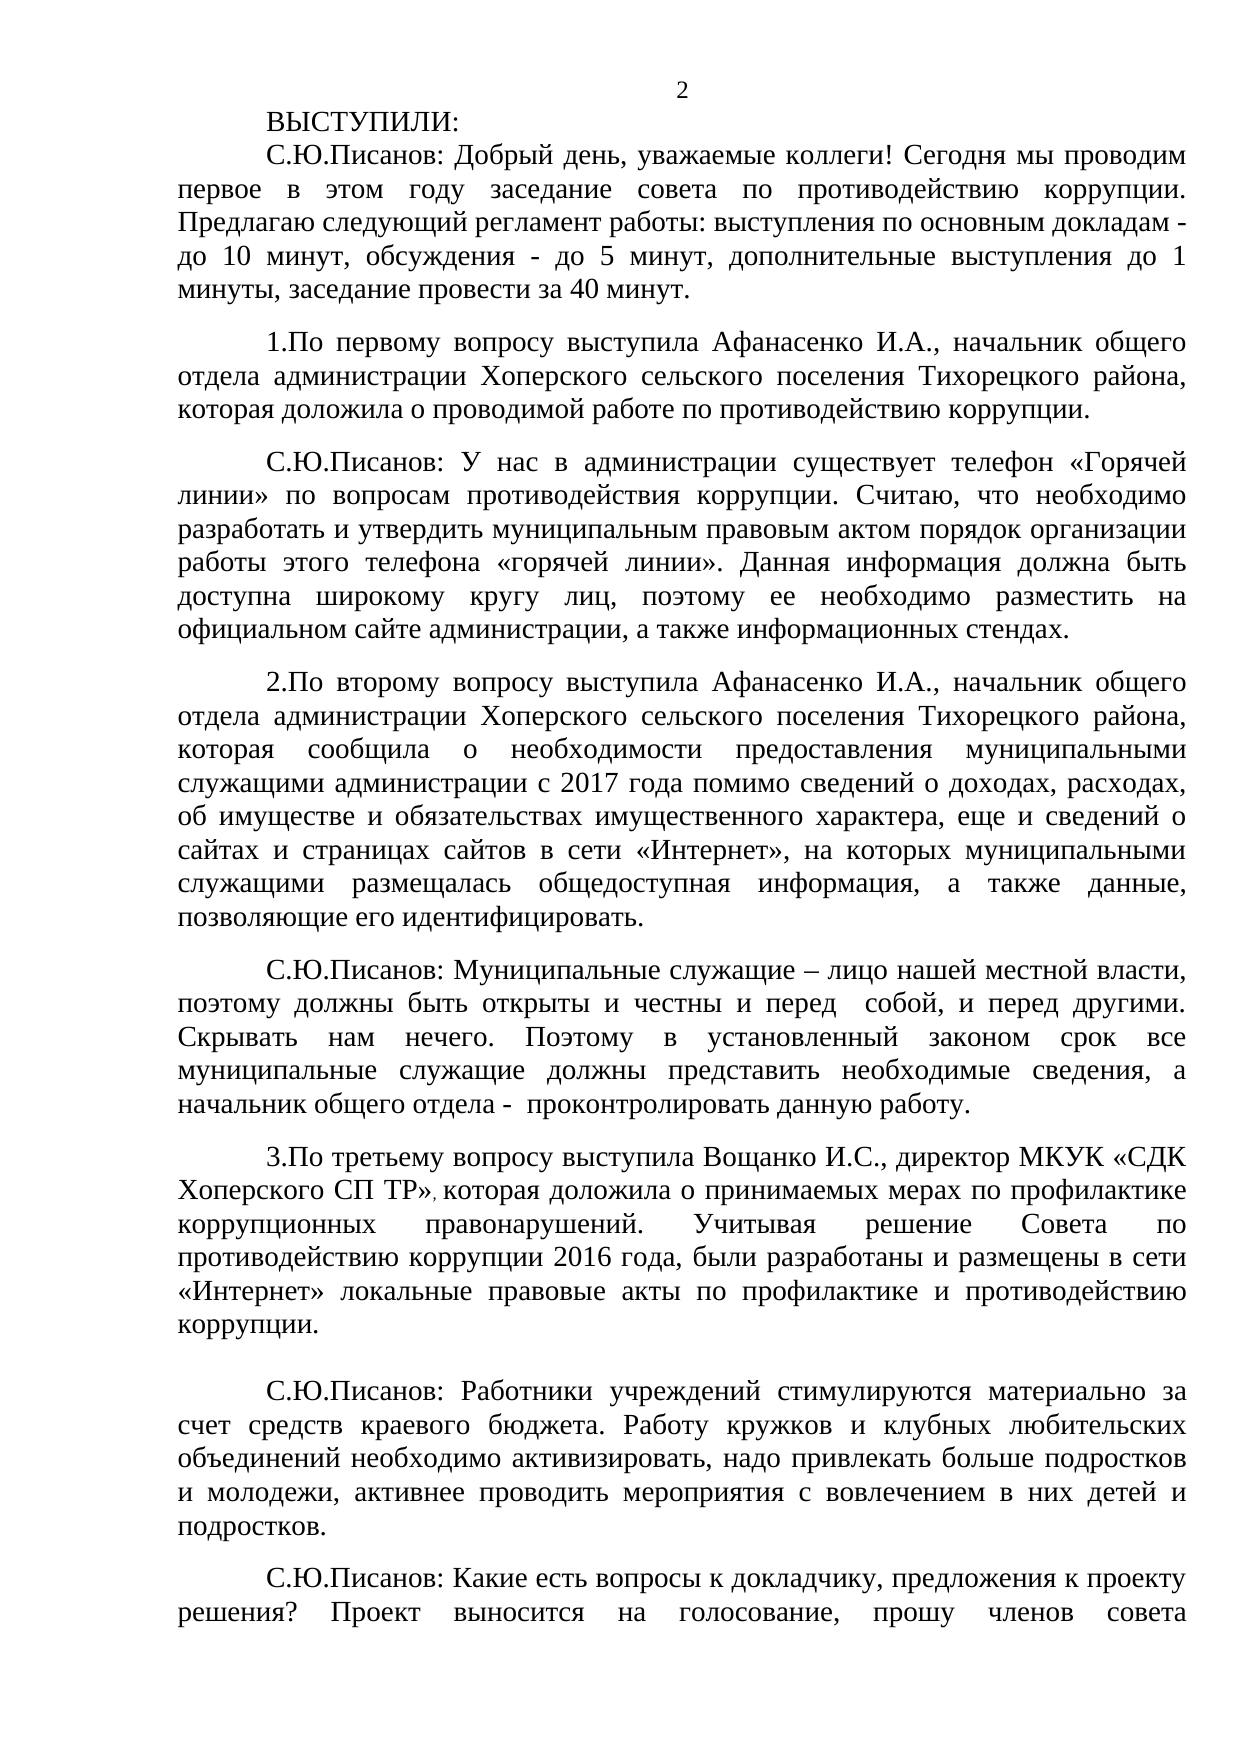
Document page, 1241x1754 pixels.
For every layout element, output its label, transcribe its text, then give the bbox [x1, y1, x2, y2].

text С.Ю.Писанов: Муниципальные служащие – лицо нашей местной власти, поэтому должны быть открыты и честны и перед собой, и перед другими. Скрывать нам нечего. Поэтому в установленный законом срок все муниципальные служащие должны представить необходимые сведения, а начальник общего отдела - проконтролировать данную работу. [177, 952, 1187, 1119]
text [177, 1560, 1187, 1627]
text ВЫСТУПИЛИ: [177, 104, 1187, 137]
text 3.По третьему вопросу выступила Вощанко И.С., директор МКУК «СДК Хоперского СП ТР», которая доложила о принимаемых мерах по профилактике коррупционных правонарушений. Учитывая решение Совета по противодействию коррупции 2016 года, были разработаны и размещены в сети «Интернет» локальные правовые акты по профилактике и противодействию коррупции. [177, 1139, 1187, 1340]
text 2.По второму вопросу выступила Афанасенко И.А., начальник общего отдела администрации Хоперского сельского поселения Тихорецкого района, которая сообщила о необходимости предоставления муниципальными служащими администрации с 2017 года помимо сведений о доходах, расходах, об имуществе и обязательствах имущественного характера, еще и сведений о сайтах и страницах сайтов в сети «Интернет», на которых муниципальными служащими размещалась общедоступная информация, а также данные, позволяющие его идентифицировать. [177, 664, 1187, 933]
text 1.По первому вопросу выступила Афанасенко И.А., начальник общего отдела администрации Хоперского сельского поселения Тихорецкого района, которая доложила о проводимой работе по противодействию коррупции. [177, 324, 1187, 425]
text С.Ю.Писанов: Работники учреждений стимулируются материально за счет средств краевого бюджета. Работу кружков и клубных любительских объединений необходимо активизировать, надо привлекать больше подростков и молодежи, активнее проводить мероприятия с вовлечением в них детей и подростков. [177, 1373, 1187, 1541]
text С.Ю.Писанов: Добрый день, уважаемые коллеги! Сегодня мы проводим первое в этом году заседание совета по противодействию коррупции. Предлагаю следующий регламент работы: выступления по основным докладам - до 10 минут, обсуждения - до 5 минут, дополнительные выступления до 1 минуты, заседание провести за 40 минут. [177, 137, 1187, 305]
text С.Ю.Писанов: У нас в администрации существует телефон «Горячей линии» по вопросам противодействия коррупции. Считаю, что необходимо разработать и утвердить муниципальным правовым актом порядок организации работы этого телефона «горячей линии». Данная информация должна быть доступна широкому кругу лиц, поэтому ее необходимо разместить на официальном сайте администрации, а также информационных стендах. [177, 444, 1187, 645]
